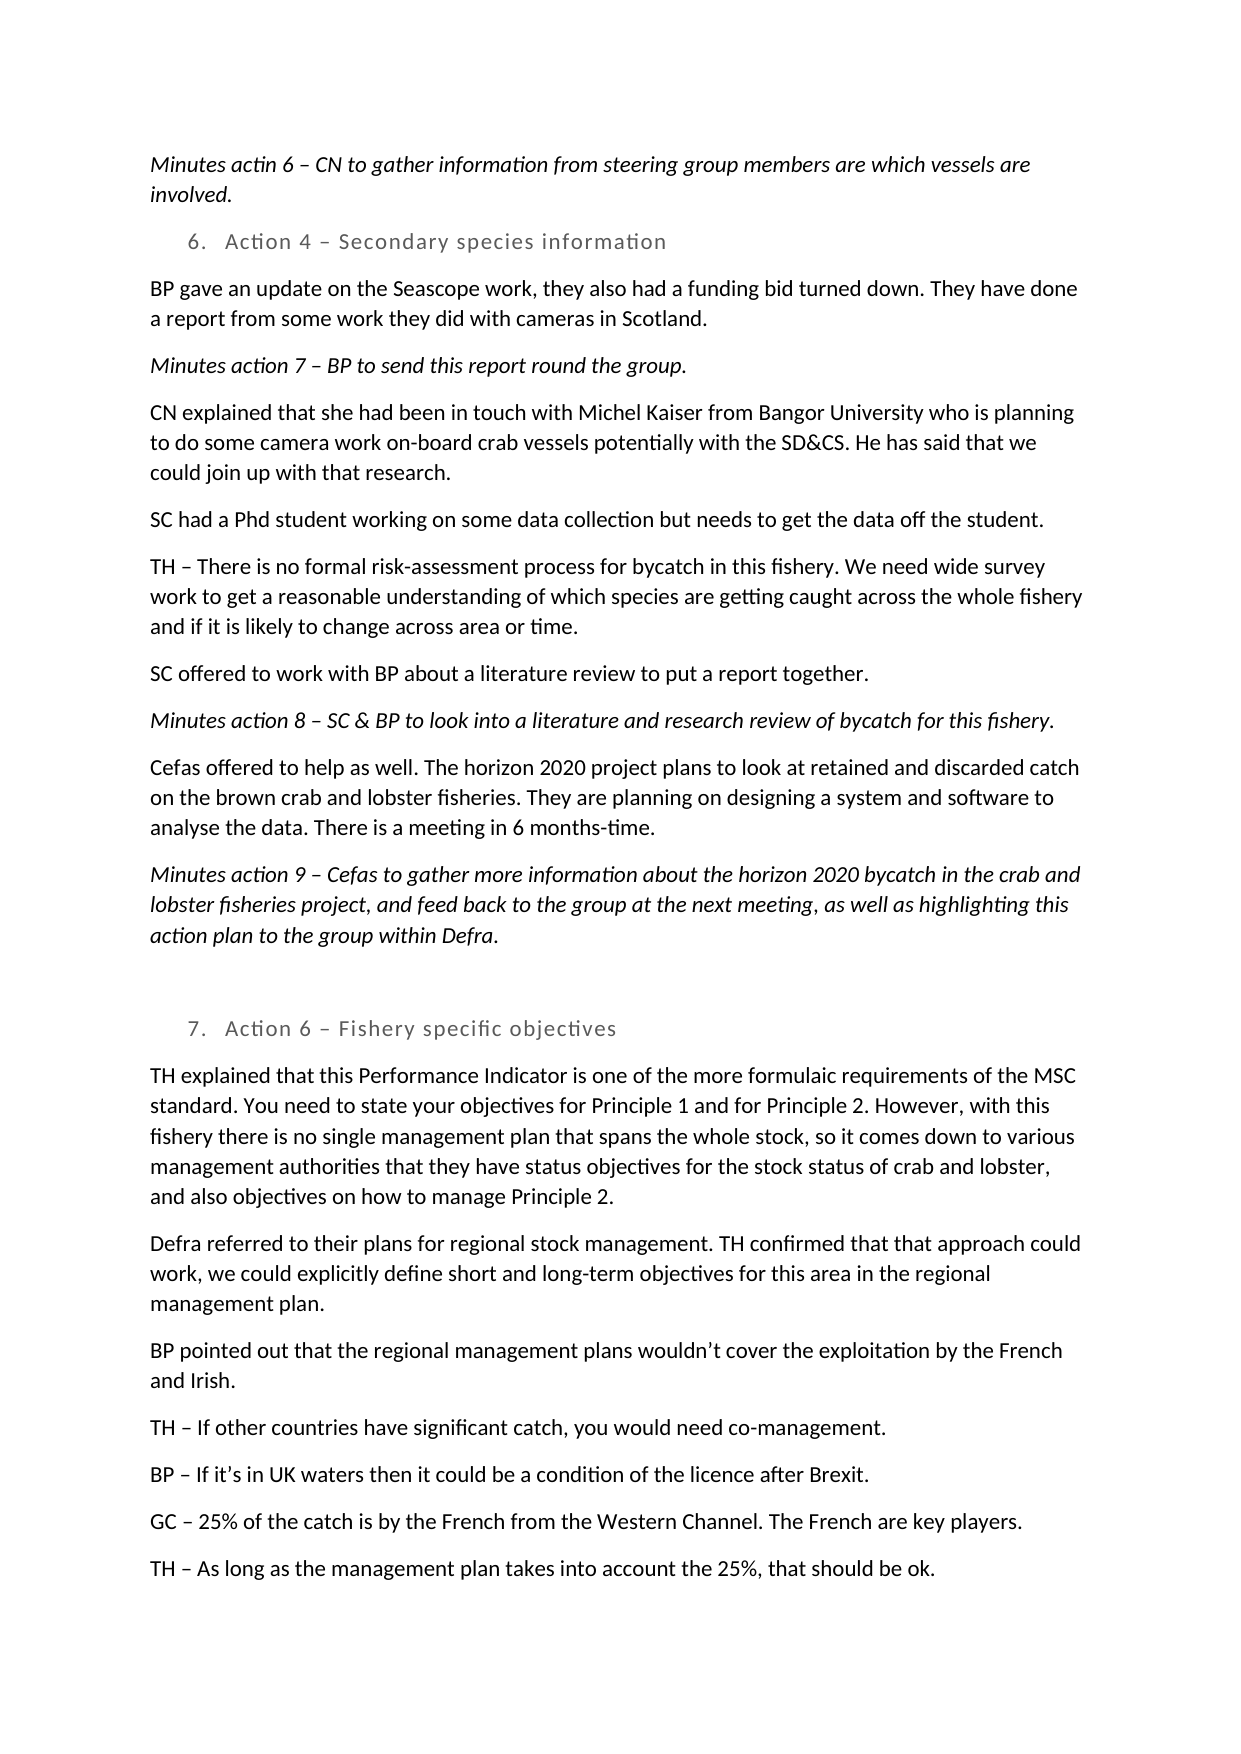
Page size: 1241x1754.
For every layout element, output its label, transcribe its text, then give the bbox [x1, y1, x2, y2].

text SC offered to work with BP about a literature review to put a report together. [150, 659, 1090, 687]
text Defra referred to their plans for regional stock management. TH confirmed that that approach could work, we could explicitly define short and long-term objectives for this area in the regional management plan. [150, 1229, 1090, 1318]
text BP gave an update on the Seascope work, they also had a funding bid turned down. They have done a report from some work they did with cameras in Scotland. [150, 274, 1090, 332]
text Minutes action 9 – Cefas to gather more information about the horizon 2020 bycatch in the crab and lobster fisheries project, and feed back to the group at the next meeting, as well as highlighting this action plan to the group within Defra. [150, 860, 1090, 949]
text Minutes action 7 – BP to send this report round the group. [150, 351, 1090, 379]
text TH – As long as the management plan takes into account the 25%, that should be ok. [150, 1554, 1090, 1582]
text GC – 25% of the catch is by the French from the Western Channel. The French are key players. [150, 1507, 1090, 1535]
text TH – There is no formal risk-assessment process for bycatch in this fishery. We need wide survey work to get a reasonable understanding of which species are getting caught across the whole fishery and if it is likely to change across area or time. [150, 552, 1090, 641]
text TH explained that this Performance Indicator is one of the more formulaic requirements of the MSC standard. You need to state your objectives for Principle 1 and for Principle 2. However, with this fishery there is no single management plan that spans the whole stock, so it comes down to various management authorities that they have status objectives for the stock status of crab and lobster, and also objectives on how to manage Principle 2. [150, 1061, 1090, 1210]
subtitle Action 6 – Fishery specific objectives [187, 1014, 1090, 1043]
text Minutes actin 6 – CN to gather information from steering group members are which vessels are involved. [150, 150, 1090, 208]
text Cefas offered to help as well. The horizon 2020 project plans to look at retained and discarded catch on the brown crab and lobster fisheries. They are planning on designing a system and software to analyse the data. There is a meeting in 6 months-time. [150, 753, 1090, 842]
text BP pointed out that the regional management plans wouldn’t cover the exploitation by the French and Irish. [150, 1336, 1090, 1395]
text Minutes action 8 – SC & BP to look into a literature and research review of bycatch for this fishery. [150, 706, 1090, 734]
text TH – If other countries have significant catch, you would need co-management. [150, 1413, 1090, 1442]
text SC had a Phd student working on some data collection but needs to get the data off the student. [150, 505, 1090, 533]
subtitle Action 4 – Secondary species information [187, 227, 1090, 255]
text CN explained that she had been in touch with Michel Kaiser from Bangor University who is planning to do some camera work on-board crab vessels potentially with the SD&CS. He has said that we could join up with that research. [150, 398, 1090, 486]
text BP – If it’s in UK waters then it could be a condition of the licence after Brexit. [150, 1460, 1090, 1488]
